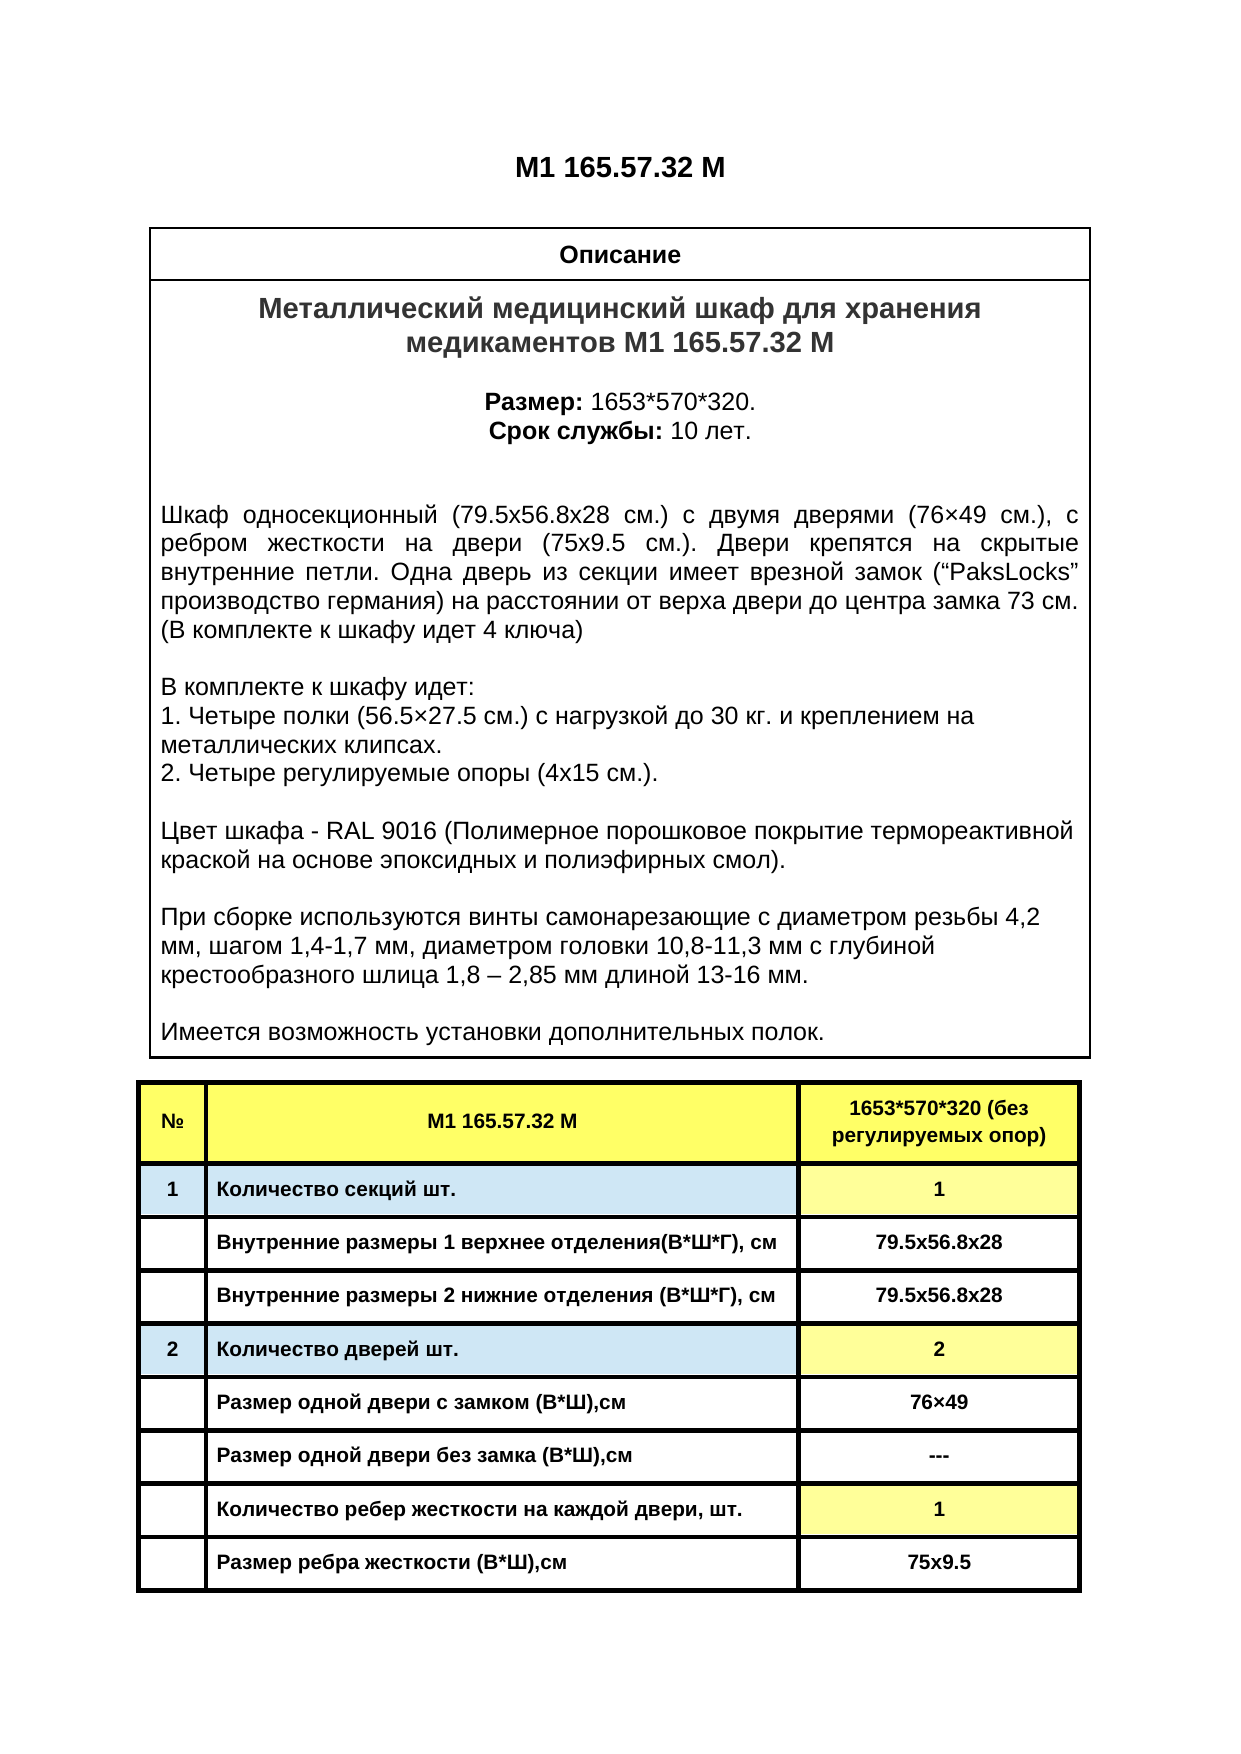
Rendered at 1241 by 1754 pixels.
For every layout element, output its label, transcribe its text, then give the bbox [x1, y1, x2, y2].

table_cell Металлический медицинский шкаф для хранения медикаментов М1 165.57.32 М Размер: 1653*570*320. Срок службы: 10 лет. Шкаф односекционный (79.5х56.8х28 см.) с двумя дверями (76×49 см.), с ребром жесткости на двери (75х9.5 см.). Двери крепятся на скрытые внутренние петли. Одна дверь из секции имеет врезной замок (“PaksLocks” производство германия) на расстоянии от верха двери до центра замка 73 см. (В комплекте к шкафу идет 4 ключа) В комплекте к шкафу идет: 1. Четыре полки (56.5×27.5 см.) с нагрузкой до 30 кг. и креплением на металлических клипсах. 2. Четыре регулируемые опоры (4х15 см.). Цвет шкафа - RAL 9016 (Полимерное порошковое покрытие термореактивной краской на основе эпоксидных и полиэфирных смол). При сборке используются винты самонарезающие с диаметром резьбы 4,2 мм, шагом 1,4-1,7 мм, диаметром головки 10,8-11,3 мм с глубиной крестообразного шлица 1,8 – 2,85 мм длиной 13-16 мм. Имеется возможность установки дополнительных полок. [151, 281, 1089, 1056]
table_cell 75х9.5 [801, 1539, 1077, 1588]
table_header М1 165.57.32 М [208, 1085, 796, 1161]
table_cell 2 [141, 1326, 204, 1374]
table_cell Внутренние размеры 2 нижние отделения (В*Ш*Г), см [208, 1273, 796, 1321]
table_cell 1 [801, 1166, 1077, 1214]
table_cell --- [801, 1433, 1077, 1481]
table_cell Количество секций шт. [208, 1166, 796, 1214]
table_cell [141, 1433, 204, 1481]
table_cell Количество ребер жесткости на каждой двери, шт. [208, 1486, 796, 1534]
table_cell Количество дверей шт. [208, 1326, 796, 1374]
table_cell Размер одной двери с замком (В*Ш),см [208, 1379, 796, 1428]
table_cell Внутренние размеры 1 верхнее отделения(В*Ш*Г), см [208, 1219, 796, 1268]
table_cell [141, 1486, 204, 1534]
table_cell Размер одной двери без замка (В*Ш),см [208, 1433, 796, 1481]
table_cell 79.5х56.8х28 [801, 1219, 1077, 1268]
table_cell 2 [801, 1326, 1077, 1374]
table_header № [141, 1085, 204, 1161]
table_header Описание [151, 229, 1089, 279]
table_cell 1 [141, 1166, 204, 1214]
table_cell 79.5х56.8х28 [801, 1273, 1077, 1321]
table_header 1653*570*320 (без регулируемых опор) [801, 1085, 1077, 1161]
table_cell Размер ребра жесткости (В*Ш),см [208, 1539, 796, 1588]
table_cell 76×49 [801, 1379, 1077, 1428]
text М1 165.57.32 М [150, 150, 1090, 183]
table_cell [141, 1273, 204, 1321]
table_cell 1 [801, 1486, 1077, 1534]
table_cell [141, 1379, 204, 1428]
table_cell [141, 1219, 204, 1268]
table_cell [141, 1539, 204, 1588]
